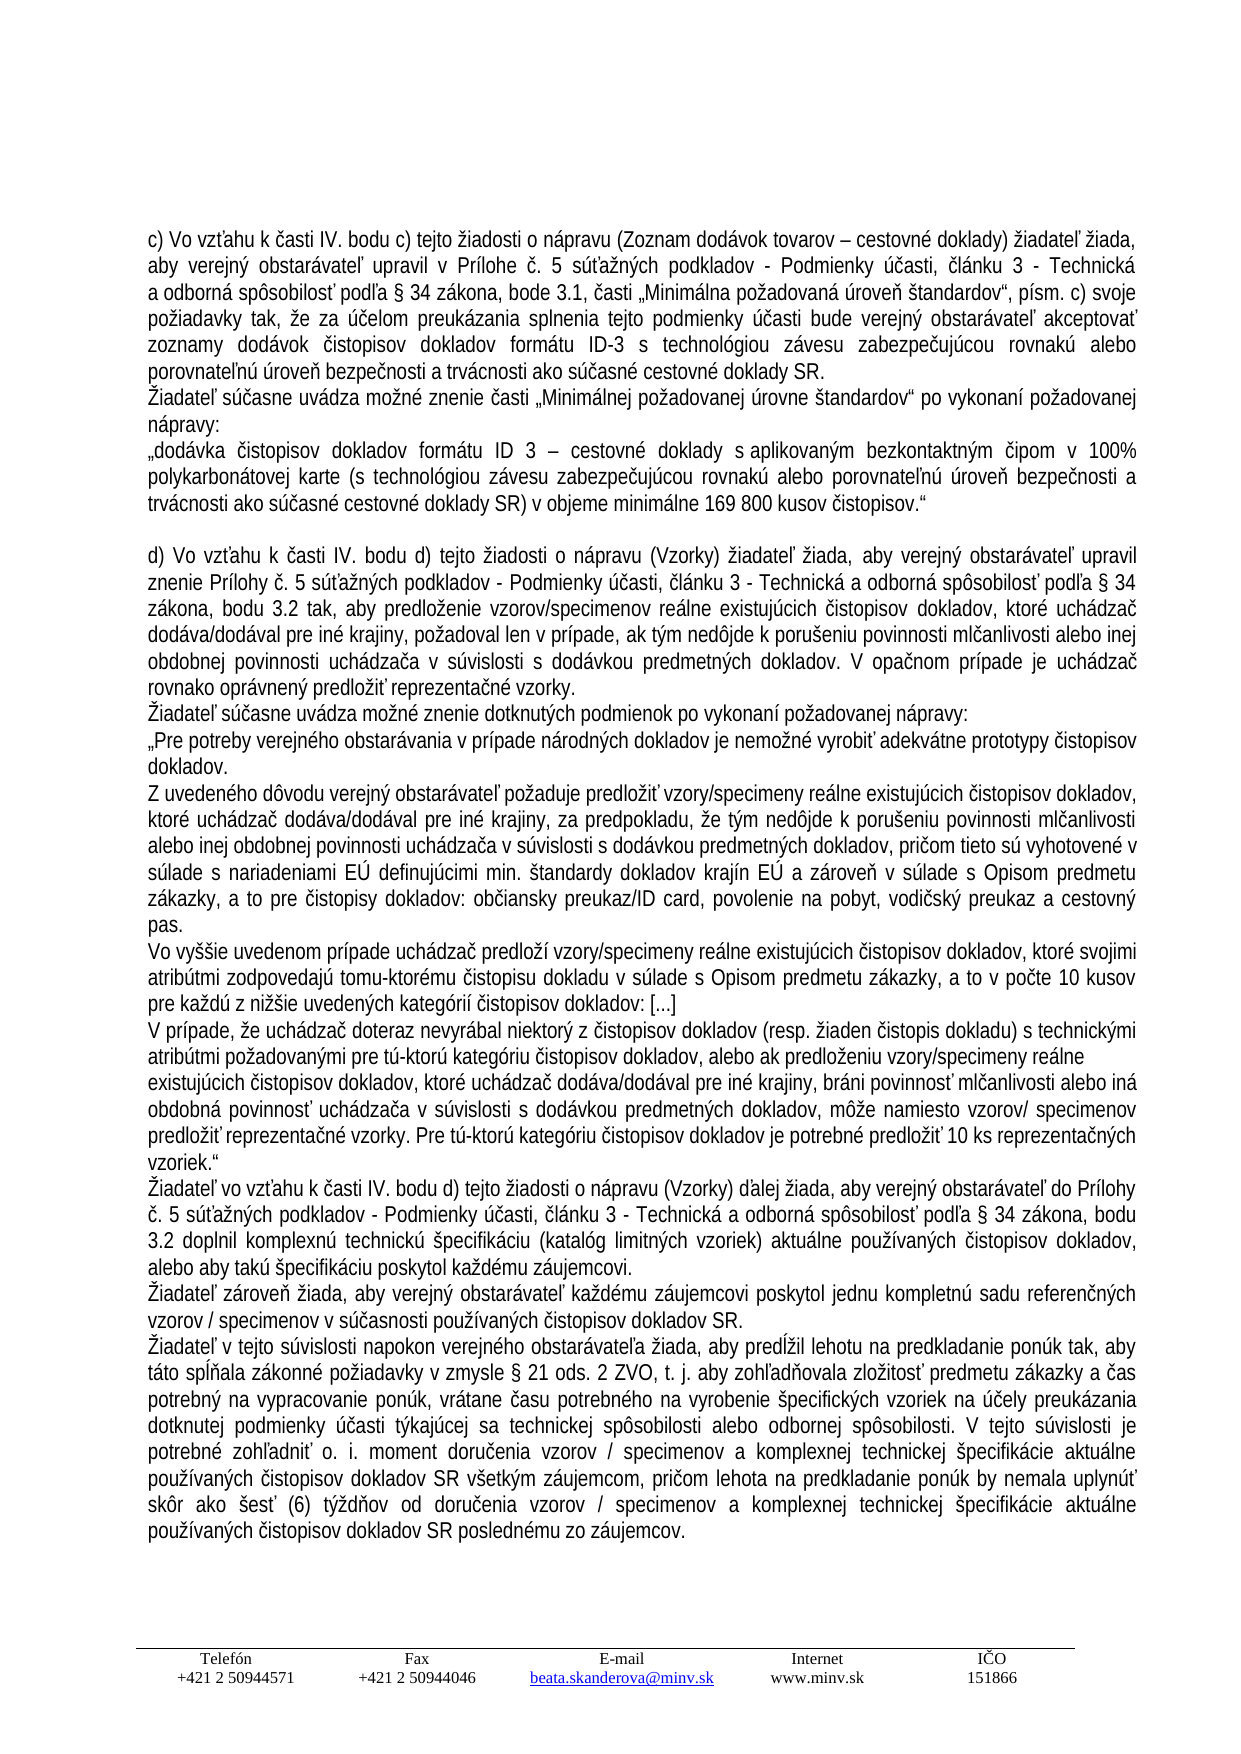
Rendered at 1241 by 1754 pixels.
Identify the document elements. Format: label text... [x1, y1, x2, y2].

text „dodávka čistopisov dokladov formátu ID 3 – cestovné doklady s aplikovaným bezkontaktným čipom v 100% polykarbonátovej karte (s technológiou závesu zabezpečujúcou rovnakú alebo porovnateľnú úroveň bezpečnosti a trvácnosti ako súčasné cestovné doklady SR) v objeme minimálne 169 800 kusov čistopisov.“ [148, 437, 1137, 516]
text Žiadateľ zároveň žiada, aby verejný obstarávateľ každému záujemcovi poskytol jednu kompletnú sadu referenčných vzorov / specimenov v súčasnosti používaných čistopisov dokladov SR. [148, 1280, 1137, 1333]
text c) Vo vzťahu k časti IV. bodu c) tejto žiadosti o nápravu (Zoznam dodávok tovarov – cestovné doklady) žiadateľ žiada, aby verejný obstarávateľ upravil v Prílohe č. 5 súťažných podkladov - Podmienky účasti, článku 3 - Technická a odborná spôsobilosť podľa § 34 zákona, bode 3.1, časti „Minimálna požadovaná úroveň štandardov“, písm. c) svoje požiadavky tak, že za účelom preukázania splnenia tejto podmienky účasti bude verejný obstarávateľ akceptovať zoznamy dodávok čistopisov dokladov formátu ID-3 s technológiou závesu zabezpečujúcou rovnakú alebo porovnateľnú úroveň bezpečnosti a trvácnosti ako súčasné cestovné doklady SR. [148, 226, 1137, 384]
text d) Vo vzťahu k časti IV. bodu d) tejto žiadosti o nápravu (Vzorky) žiadateľ žiada, aby verejný obstarávateľ upravil znenie Prílohy č. 5 súťažných podkladov - Podmienky účasti, článku 3 - Technická a odborná spôsobilosť podľa § 34 zákona, bodu 3.2 tak, aby predloženie vzorov/specimenov reálne existujúcich čistopisov dokladov, ktoré uchádzač dodáva/dodával pre iné krajiny, požadoval len v prípade, ak tým nedôjde k porušeniu povinnosti mlčanlivosti alebo inej obdobnej povinnosti uchádzača v súvislosti s dodávkou predmetných dokladov. V opačnom prípade je uchádzač rovnako oprávnený predložiť reprezentačné vzorky. [148, 542, 1137, 700]
text Žiadateľ súčasne uvádza možné znenie dotknutých podmienok po vykonaní požadovanej nápravy: [148, 700, 1137, 727]
text Vo vyššie uvedenom prípade uchádzač predloží vzory/specimeny reálne existujúcich čistopisov dokladov, ktoré svojimi atribútmi zodpovedajú tomu-ktorému čistopisu dokladu v súlade s Opisom predmetu zákazky, a to v počte 10 kusov pre každú z nižšie uvedených kategórií čistopisov dokladov: [...] [148, 938, 1137, 1017]
text Žiadateľ vo vzťahu k časti IV. bodu d) tejto žiadosti o nápravu (Vzorky) ďalej žiada, aby verejný obstarávateľ do Prílohy č. 5 súťažných podkladov - Podmienky účasti, článku 3 - Technická a odborná spôsobilosť podľa § 34 zákona, bodu 3.2 doplnil komplexnú technickú špecifikáciu (katalóg limitných vzoriek) aktuálne používaných čistopisov dokladov, alebo aby takú špecifikáciu poskytol každému záujemcovi. [148, 1175, 1137, 1280]
text existujúcich čistopisov dokladov, ktoré uchádzač dodáva/dodával pre iné krajiny, bráni povinnosť mlčanlivosti alebo iná obdobná povinnosť uchádzača v súvislosti s dodávkou predmetných dokladov, môže namiesto vzorov/ specimenov predložiť reprezentačné vzorky. Pre tú-ktorú kategóriu čistopisov dokladov je potrebné predložiť 10 ks reprezentačných vzoriek.“ [148, 1069, 1137, 1175]
text „Pre potreby verejného obstarávania v prípade národných dokladov je nemožné vyrobiť adekvátne prototypy čistopisov dokladov. [148, 727, 1137, 779]
text Žiadateľ súčasne uvádza možné znenie časti „Minimálnej požadovanej úrovne štandardov“ po vykonaní požadovanej nápravy: [148, 384, 1137, 437]
text Z uvedeného dôvodu verejný obstarávateľ požaduje predložiť vzory/specimeny reálne existujúcich čistopisov dokladov, ktoré uchádzač dodáva/dodával pre iné krajiny, za predpokladu, že tým nedôjde k porušeniu povinnosti mlčanlivosti alebo inej obdobnej povinnosti uchádzača v súvislosti s dodávkou predmetných dokladov, pričom tieto sú vyhotovené v súlade s nariadeniami EÚ definujúcimi min. štandardy dokladov krajín EÚ a zároveň v súlade s Opisom predmetu zákazky, a to pre čistopisy dokladov: občiansky preukaz/ID card, povolenie na pobyt, vodičský preukaz a cestovný pas. [148, 779, 1137, 938]
text Žiadateľ v tejto súvislosti napokon verejného obstarávateľa žiada, aby predĺžil lehotu na predkladanie ponúk tak, aby táto spĺňala zákonné požiadavky v zmysle § 21 ods. 2 ZVO, t. j. aby zohľadňovala zložitosť predmetu zákazky a čas potrebný na vypracovanie ponúk, vrátane času potrebného na vyrobenie špecifických vzoriek na účely preukázania dotknutej podmienky účasti týkajúcej sa technickej spôsobilosti alebo odbornej spôsobilosti. V tejto súvislosti je potrebné zohľadniť o. i. moment doručenia vzorov / specimenov a komplexnej technickej špecifikácie aktuálne používaných čistopisov dokladov SR všetkým záujemcom, pričom lehota na predkladanie ponúk by nemala uplynúť skôr ako šesť (6) týždňov od doručenia vzorov / specimenov a komplexnej technickej špecifikácie aktuálne používaných čistopisov dokladov SR poslednému zo záujemcov. [148, 1333, 1137, 1544]
text V prípade, že uchádzač doteraz nevyrábal niektorý z čistopisov dokladov (resp. žiaden čistopis dokladu) s technickými atribútmi požadovanými pre tú-ktorú kategóriu čistopisov dokladov, alebo ak predloženiu vzory/specimeny reálne [148, 1017, 1137, 1069]
